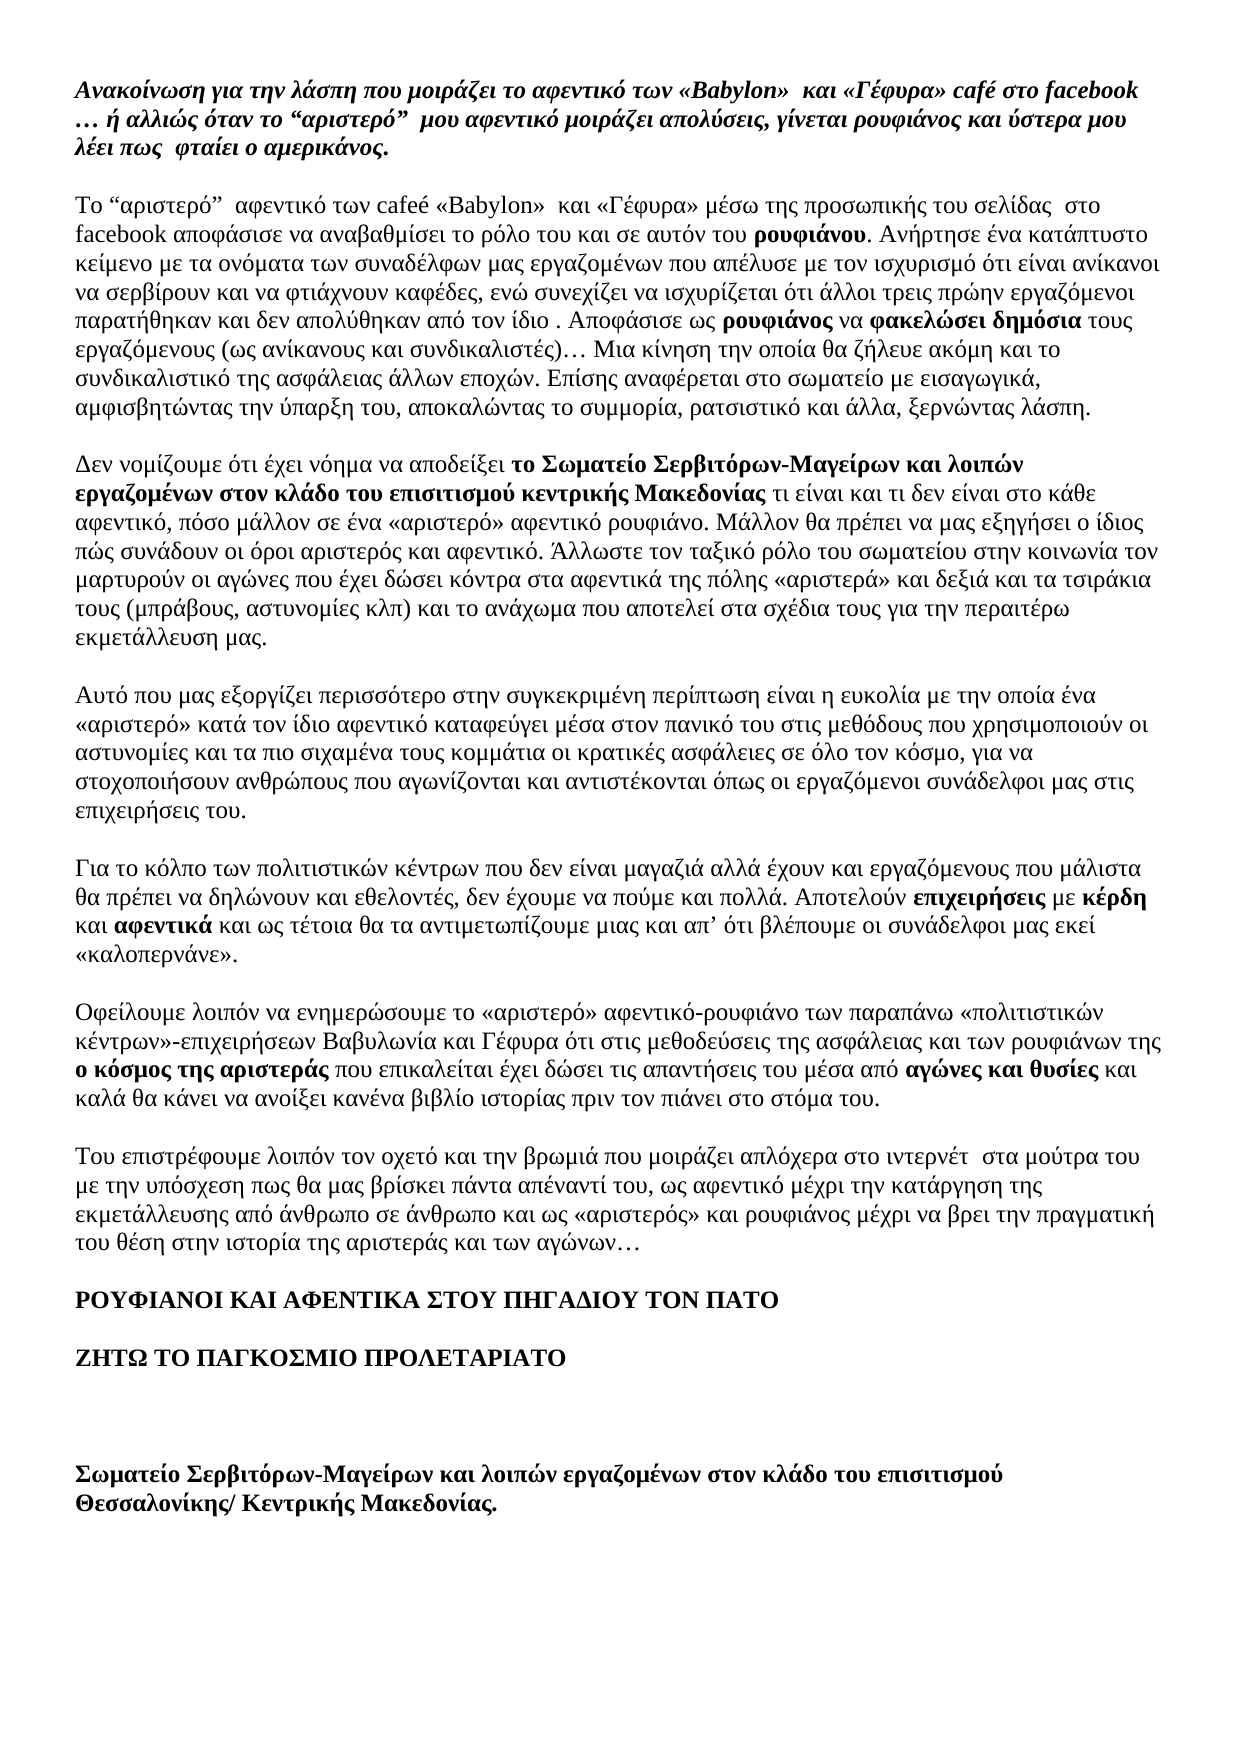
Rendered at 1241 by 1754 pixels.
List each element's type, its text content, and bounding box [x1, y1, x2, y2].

text Για το κόλπο των πολιτιστικών κέντρων που δεν είναι μαγαζιά αλλά έχουν και εργαζόμενους που μάλιστα θα πρέπει να δηλώνουν και εθελοντές, δεν έχουμε να πούμε και πολλά. Αποτελούν επιχειρήσεις με κέρδη και αφεντικά και ως τέτοια θα τα αντιμετωπίζουμε μιας και απ’ ότι βλέπουμε οι συνάδελφοι μας εκεί «καλοπερνάνε». [75, 853, 1165, 968]
text Δεν νομίζουμε ότι έχει νόημα να αποδείξει το Σωματείο Σερβιτόρων-Μαγείρων και λοιπών εργαζομένων στον κλάδο του επισιτισμού κεντρικής Μακεδονίας τι είναι και τι δεν είναι στο κάθε αφεντικό, πόσο μάλλον σε ένα «αριστερό» αφεντικό ρουφιάνο. Μάλλον θα πρέπει να μας εξηγήσει ο ίδιος πώς συνάδουν οι όροι αριστερός και αφεντικό. Άλλωστε τον ταξικό ρόλο του σωματείου στην κοινωνία τον μαρτυρούν οι αγώνες που έχει δώσει κόντρα στα αφεντικά της πόλης «αριστερά» και δεξιά και τα τσιράκια τους (μπράβους, αστυνομίες κλπ) και το ανάχωμα που αποτελεί στα σχέδια τους για την περαιτέρω εκμετάλλευση μας. [75, 449, 1165, 651]
text Του επιστρέφουμε λοιπόν τον οχετό και την βρωμιά που μοιράζει απλόχερα στο ιντερνέτ στα μούτρα του με την υπόσχεση πως θα μας βρίσκει πάντα απέναντί του, ως αφεντικό μέχρι την κατάργηση της εκμετάλλευσης από άνθρωπο σε άνθρωπο και ως «αριστερός» και ρουφιάνος μέχρι να βρει την πραγματική του θέση στην ιστορία της αριστεράς και των αγώνων… [75, 1141, 1165, 1256]
text Σωματείο Σερβιτόρων-Μαγείρων και λοιπών εργαζομένων στον κλάδο του επισιτισμού Θεσσαλονίκης/ Κεντρικής Μακεδονίας. [75, 1459, 1165, 1517]
text Αυτό που μας εξοργίζει περισσότερο στην συγκεκριμένη περίπτωση είναι η ευκολία με την οποία ένα «αριστερό» κατά τον ίδιο αφεντικό καταφεύγει μέσα στον πανικό του στις μεθόδους που χρησιμοποιούν οι αστυνομίες και τα πιο σιχαμένα τους κομμάτια οι κρατικές ασφάλειες σε όλο τον κόσμο, για να στοχοποιήσουν ανθρώπους που αγωνίζονται και αντιστέκονται όπως οι εργαζόμενοι συνάδελφοι μας στις επιχειρήσεις του. [75, 680, 1165, 824]
text Ανακοίνωση για την λάσπη που μοιράζει το αφεντικό των «Βabylon» και «Γέφυρα» café στο facebook … ή αλλιώς όταν το “αριστερό” μου αφεντικό μοιράζει απολύσεις, γίνεται ρουφιάνος και ύστερα μου λέει πως φταίει ο αμερικάνος. [75, 75, 1165, 161]
text Το “αριστερό” αφεντικό των cafeé «Βabylon» και «Γέφυρα» μέσω της προσωπικής του σελίδας στο facebook αποφάσισε να αναβαθμίσει το ρόλο του και σε αυτόν του ρουφιάνου. Ανήρτησε ένα κατάπτυστο κείμενο με τα ονόματα των συναδέλφων μας εργαζομένων που απέλυσε με τον ισχυρισμό ότι είναι ανίκανοι να σερβίρουν και να φτιάχνουν καφέδες, ενώ συνεχίζει να ισχυρίζεται ότι άλλοι τρεις πρώην εργαζόμενοι παρατήθηκαν και δεν απολύθηκαν από τον ίδιο . Αποφάσισε ως ρουφιάνος να φακελώσει δημόσια τους εργαζόμενους (ως ανίκανους και συνδικαλιστές)… Μια κίνηση την οποία θα ζήλευε ακόμη και το συνδικαλιστικό της ασφάλειας άλλων εποχών. Επίσης αναφέρεται στο σωματείο με εισαγωγικά, αμφισβητώντας την ύπαρξη του, αποκαλώντας το συμμορία, ρατσιστικό και άλλα, ξερνώντας λάσπη. [75, 190, 1165, 420]
text Οφείλουμε λοιπόν να ενημερώσουμε το «αριστερό» αφεντικό-ρουφιάνο των παραπάνω «πολιτιστικών κέντρων»-επιχειρήσεων Βαβυλωνία και Γέφυρα ότι στις μεθοδεύσεις της ασφάλειας και των ρουφιάνων της ο κόσμος της αριστεράς που επικαλείται έχει δώσει τις απαντήσεις του μέσα από αγώνες και θυσίες και καλά θα κάνει να ανοίξει κανένα βιβλίο ιστορίας πριν τον πιάνει στο στόμα του. [75, 997, 1165, 1112]
text ΡΟΥΦΙΑΝΟΙ ΚΑΙ ΑΦΕΝΤΙΚΑ ΣΤΟΥ ΠΗΓΑΔΙΟΥ ΤΟΝ ΠΑΤΟ [75, 1285, 1165, 1314]
text ΖΗΤΩ ΤΟ ΠΑΓΚΟΣΜΙΟ ΠΡΟΛΕΤΑΡΙΑΤΟ [75, 1343, 1165, 1372]
